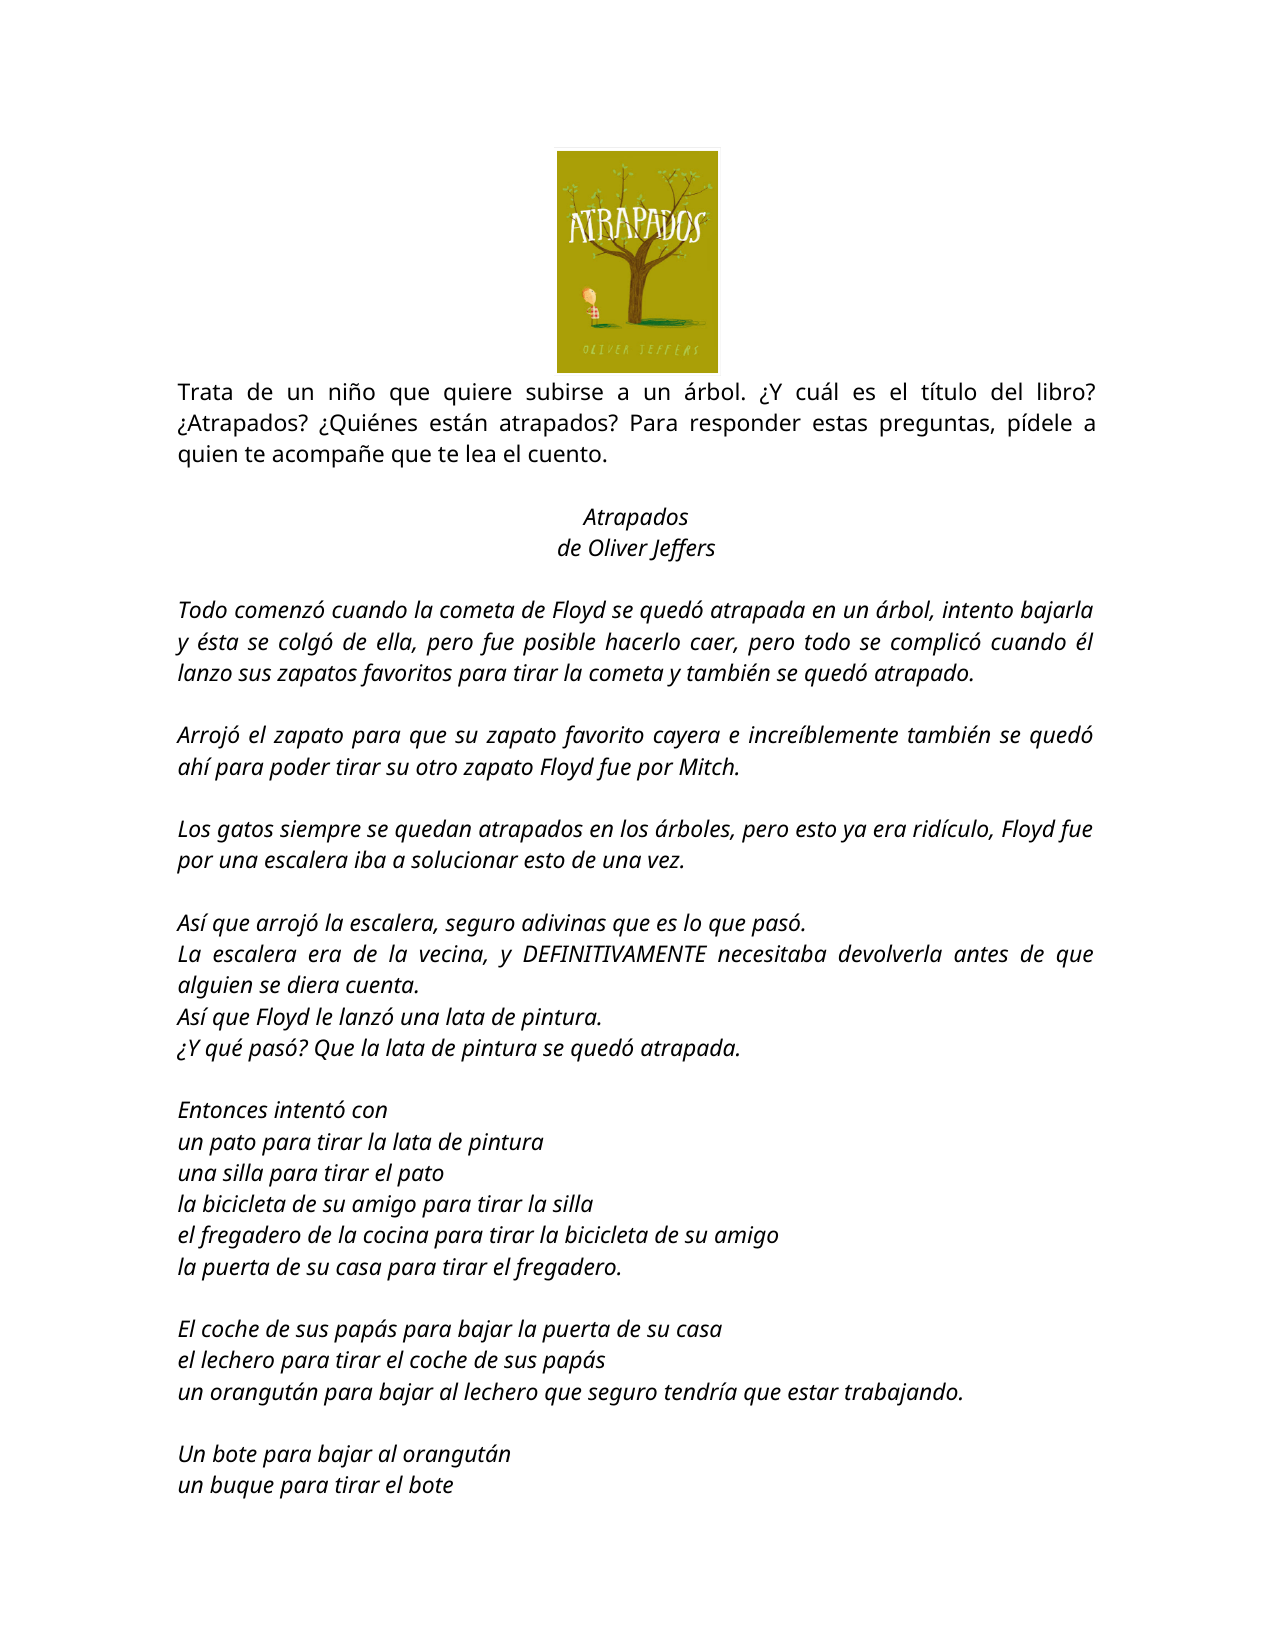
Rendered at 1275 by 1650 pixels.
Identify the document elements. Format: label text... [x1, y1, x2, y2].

text Entonces intentó con [177, 1094, 1098, 1126]
text la bicicleta de su amigo para tirar la silla [177, 1188, 1098, 1219]
text un pato para tirar la lata de pintura [177, 1126, 1098, 1157]
text Así que Floyd le lanzó una lata de pintura. [177, 1001, 1098, 1032]
text el lechero para tirar el coche de sus papás [177, 1344, 1098, 1376]
text Los gatos siempre se quedan atrapados en los árboles, pero esto ya era ridículo, Floyd fue por una escalera iba a solucionar esto de una vez. [177, 813, 1098, 876]
text Así que arrojó la escalera, seguro adivinas que es lo que pasó. [177, 907, 1098, 938]
text Un bote para bajar al orangután [177, 1438, 1098, 1469]
text Trata de un niño que quiere subirse a un árbol. ¿Y cuál es el título del libro? ¿Atrapados? ¿Quiénes están atrapados? Para responder estas preguntas, pídele a quien te acompañe que te lea el cuento. [177, 376, 1098, 469]
text El coche de sus papás para bajar la puerta de su casa [177, 1313, 1098, 1344]
text una silla para tirar el pato [177, 1157, 1098, 1188]
text ¿Y qué pasó? Que la lata de pintura se quedó atrapada. [177, 1032, 1098, 1063]
text un orangután para bajar al lechero que seguro tendría que estar trabajando. [177, 1376, 1098, 1407]
text Todo comenzó cuando la cometa de Floyd se quedó atrapada en un árbol, intento bajarla y ésta se colgó de ella, pero fue posible hacerlo caer, pero todo se complicó cuando él lanzo sus zapatos favoritos para tirar la cometa y también se quedó atrapado. [177, 594, 1098, 688]
text Arrojó el zapato para que su zapato favorito cayera e increíblemente también se quedó ahí para poder tirar su otro zapato Floyd fue por Mitch. [177, 719, 1098, 782]
picture [554, 147, 721, 376]
text el fregadero de la cocina para tirar la bicicleta de su amigo [177, 1219, 1098, 1251]
text un buque para tirar el bote [177, 1469, 1098, 1501]
text la puerta de su casa para tirar el fregadero. [177, 1251, 1098, 1282]
text La escalera era de la vecina, y DEFINITIVAMENTE necesitaba devolverla antes de que alguien se diera cuenta. [177, 938, 1098, 1001]
text de Oliver Jeffers [177, 532, 1098, 563]
text Atrapados [177, 501, 1098, 532]
